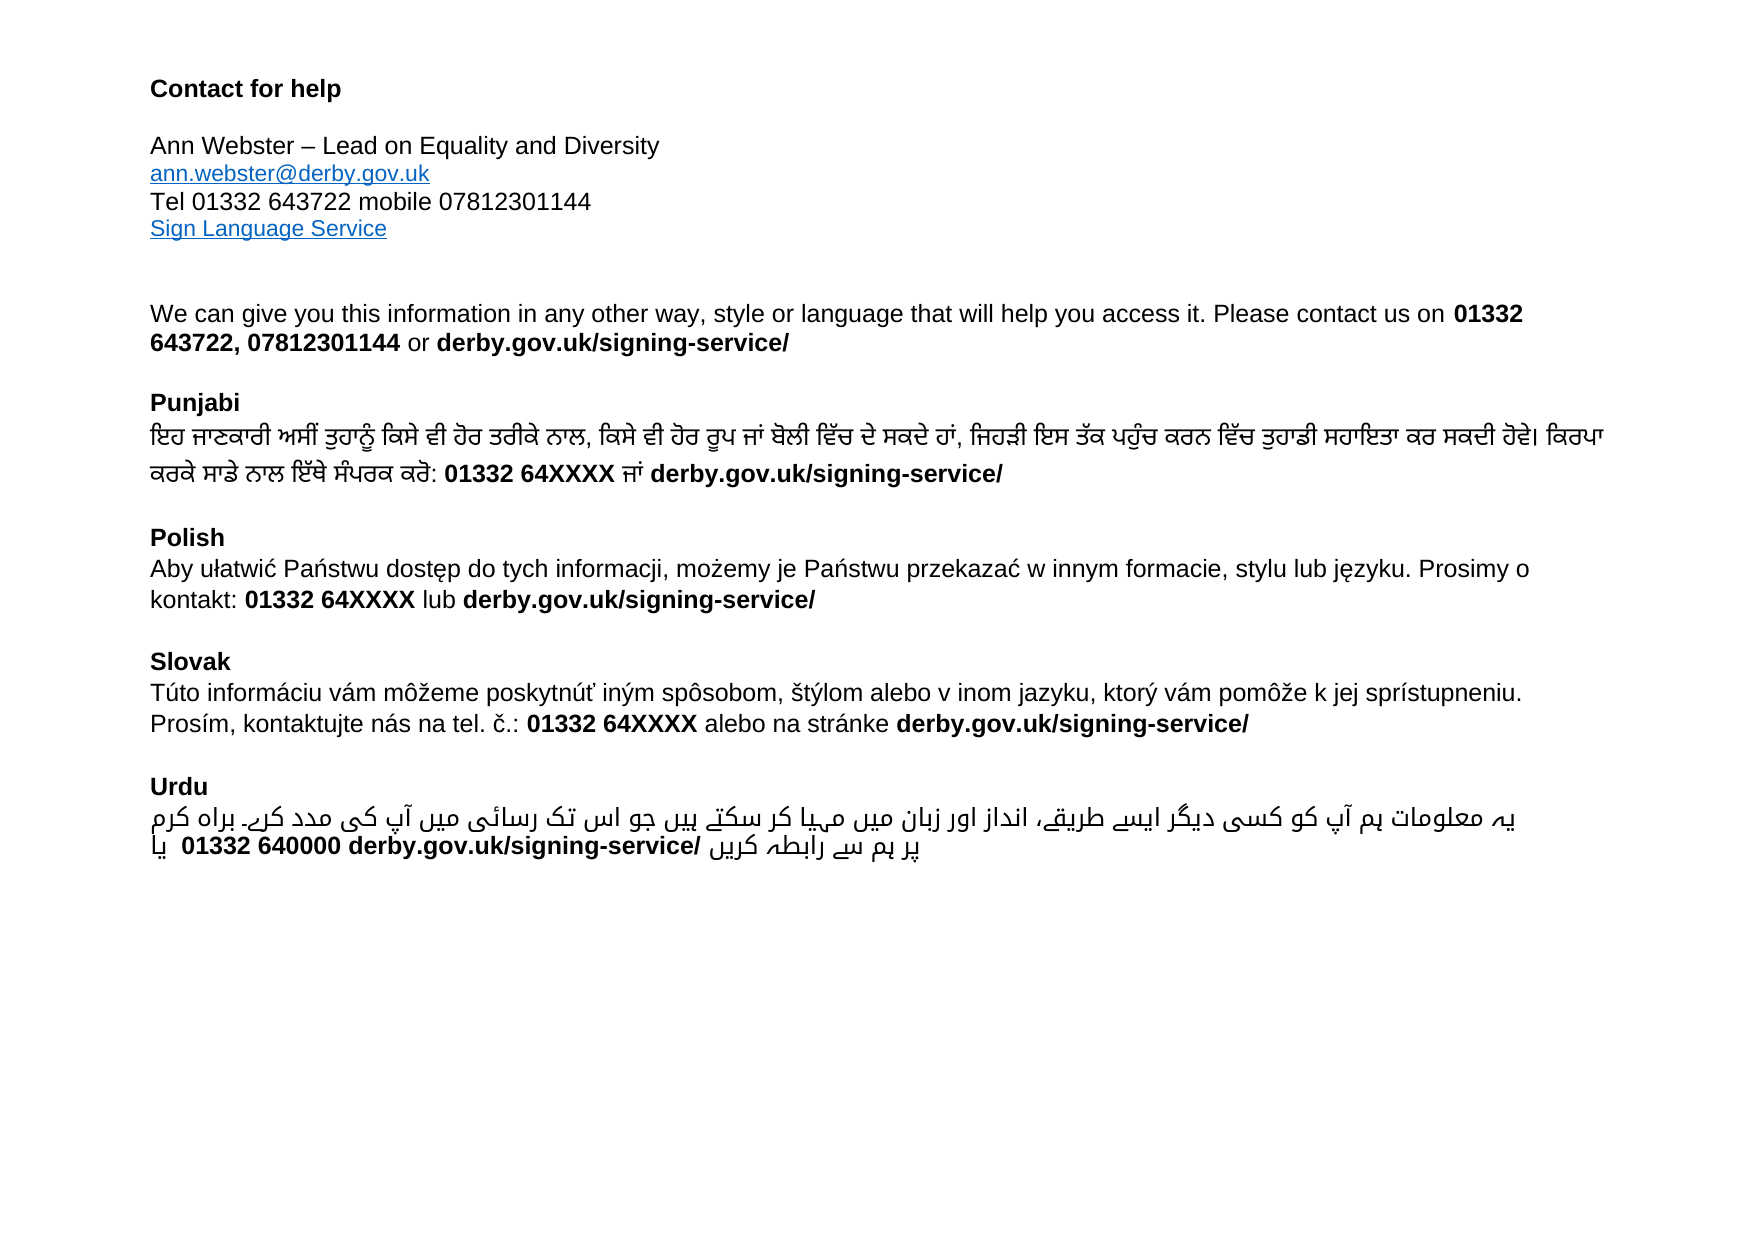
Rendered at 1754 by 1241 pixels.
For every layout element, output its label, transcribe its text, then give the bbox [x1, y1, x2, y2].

text Slovak Túto informáciu vám môžeme poskytnúť iným spôsobom, štýlom alebo v inom jazyku, ktorý vám pomôže k jej sprístupneniu. Prosím, kontaktujte nás na tel. č.: 01332 64XXXX alebo na stránke derby.gov.uk/signing-service/ [150, 647, 1604, 738]
text یہ معلومات ہم آپ کو کسی دیگر ایسے طریقے، انداز اور زبان میں مہیا کر سکتے ہیں جو اس تک رسائی میں آپ کی مدد کرے۔ براہ کرم 640000 01332 یا derby.gov.uk/signing-service/ پر ہم سے رابطہ کریں [150, 803, 1604, 860]
text Punjabi [150, 388, 1604, 416]
text Urdu [150, 772, 1604, 800]
text Tel 01332 643722 mobile 07812301144 [150, 186, 1604, 215]
text Contact for help [150, 74, 1604, 103]
text ann.webster@derby.gov.uk [150, 160, 1604, 186]
text Ann Webster – Lead on Equality and Diversity [150, 131, 1604, 160]
text ਇਹ ਜਾਣਕਾਰੀ ਅਸੀਂ ਤੁਹਾਨੂੰ ਕਿਸੇ ਵੀ ਹੋਰ ਤਰੀਕੇ ਨਾਲ, ਕਿਸੇ ਵੀ ਹੋਰ ਰੂਪ ਜਾਂ ਬੋਲੀ ਵਿੱਚ ਦੇ ਸਕਦੇ ਹਾਂ, ਜਿਹੜੀ ਇਸ ਤੱਕ ਪਹੁੰਚ ਕਰਨ ਵਿੱਚ ਤੁਹਾਡੀ ਸਹਾਇਤਾ ਕਰ ਸਕਦੀ ਹੋਵੇ। ਕਿਰਪਾ ਕਰਕੇ ਸਾਡੇ ਨਾਲ ਇੱਥੇ ਸੰਪਰਕ ਕਰੋ: 01332 64XXXX ਜਾਂ derby.gov.uk/signing-service/ [150, 419, 1604, 489]
text Polish [150, 523, 1604, 552]
text Sign Language Service [150, 215, 1604, 242]
text We can give you this information in any other way, style or language that will help you access it. Please contact us on 01332 643722, 07812301144 or derby.gov.uk/signing-service/ [150, 299, 1604, 357]
text Aby ułatwić Państwu dostęp do tych informacji, możemy je Państwu przekazać w innym formacie, stylu lub języku. Prosimy o kontakt: 01332 64XXXX lub derby.gov.uk/signing-service/ [150, 554, 1604, 614]
